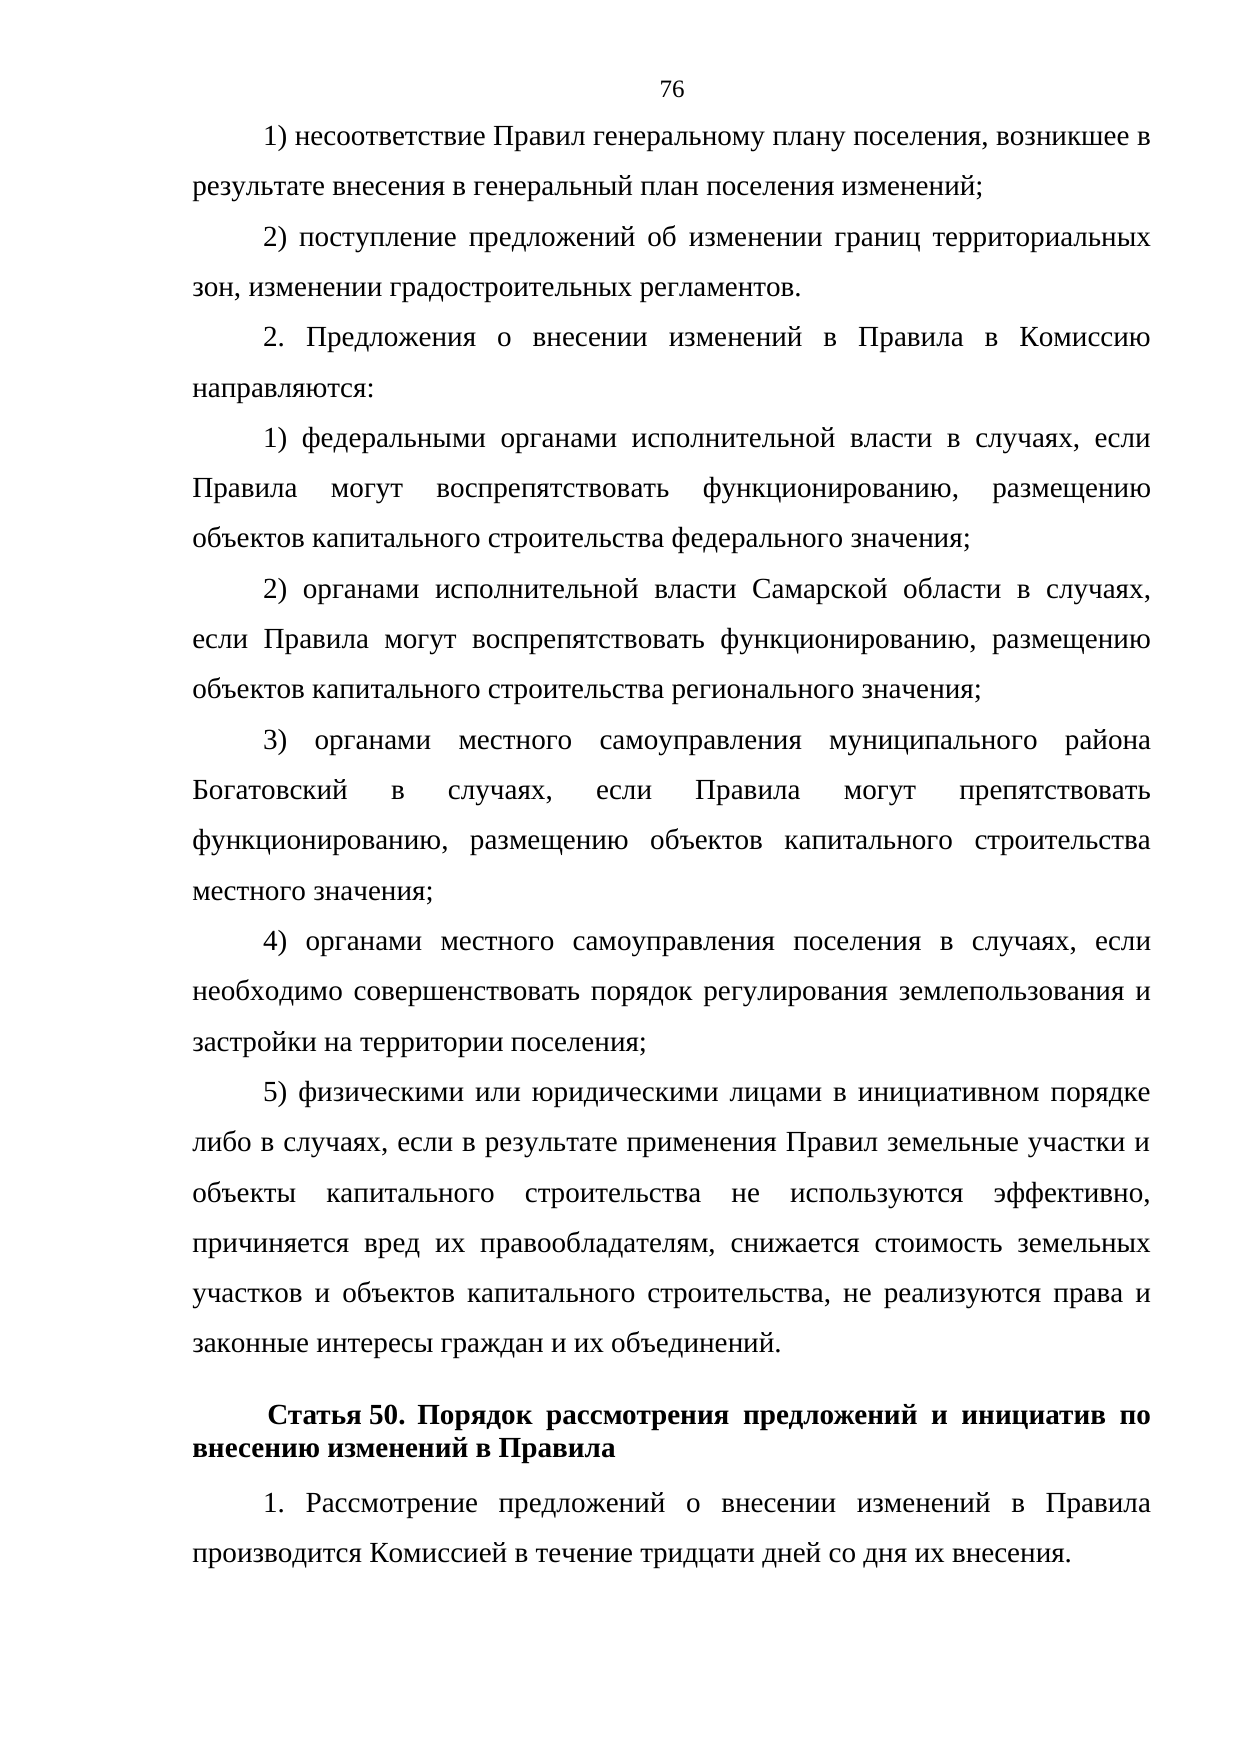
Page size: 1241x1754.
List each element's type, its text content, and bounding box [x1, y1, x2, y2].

text 1. Рассмотрение предложений о внесении изменений в Правила производится Комиссией в течение тридцати дней со дня их внесения. [192, 1485, 1152, 1568]
text 2. Предложения о внесении изменений в Правила в Комиссию направляются: [192, 319, 1152, 403]
text 4) органами местного самоуправления поселения в случаях, если необходимо совершенствовать порядок регулирования землепользования и застройки на территории поселения; [192, 923, 1152, 1057]
text 3) органами местного самоуправления муниципального района Богатовский в случаях, если Правила могут препятствовать функционированию, размещению объектов капитального строительства местного значения; [192, 722, 1152, 906]
subtitle Порядок рассмотрения предложений и инициатив по внесению изменений в Правила [192, 1397, 1152, 1464]
text 5) физическими или юридическими лицами в инициативном порядке либо в случаях, если в результате применения Правил земельные участки и объекты капитального строительства не используются эффективно, причиняется вред их правообладателям, снижается стоимость земельных участков и объектов капитального строительства, не реализуются права и законные интересы граждан и их объединений. [192, 1074, 1152, 1359]
text 2) органами исполнительной власти Самарской области в случаях, если Правила могут воспрепятствовать функционированию, размещению объектов капитального строительства регионального значения; [192, 571, 1152, 705]
text 1) федеральными органами исполнительной власти в случаях, если Правила могут воспрепятствовать функционированию, размещению объектов капитального строительства федерального значения; [192, 420, 1152, 554]
text 1) несоответствие Правил генеральному плану поселения, возникшее в результате внесения в генеральный план поселения изменений; [192, 118, 1152, 202]
text 2) поступление предложений об изменении границ территориальных зон, изменении градостроительных регламентов. [192, 219, 1152, 303]
